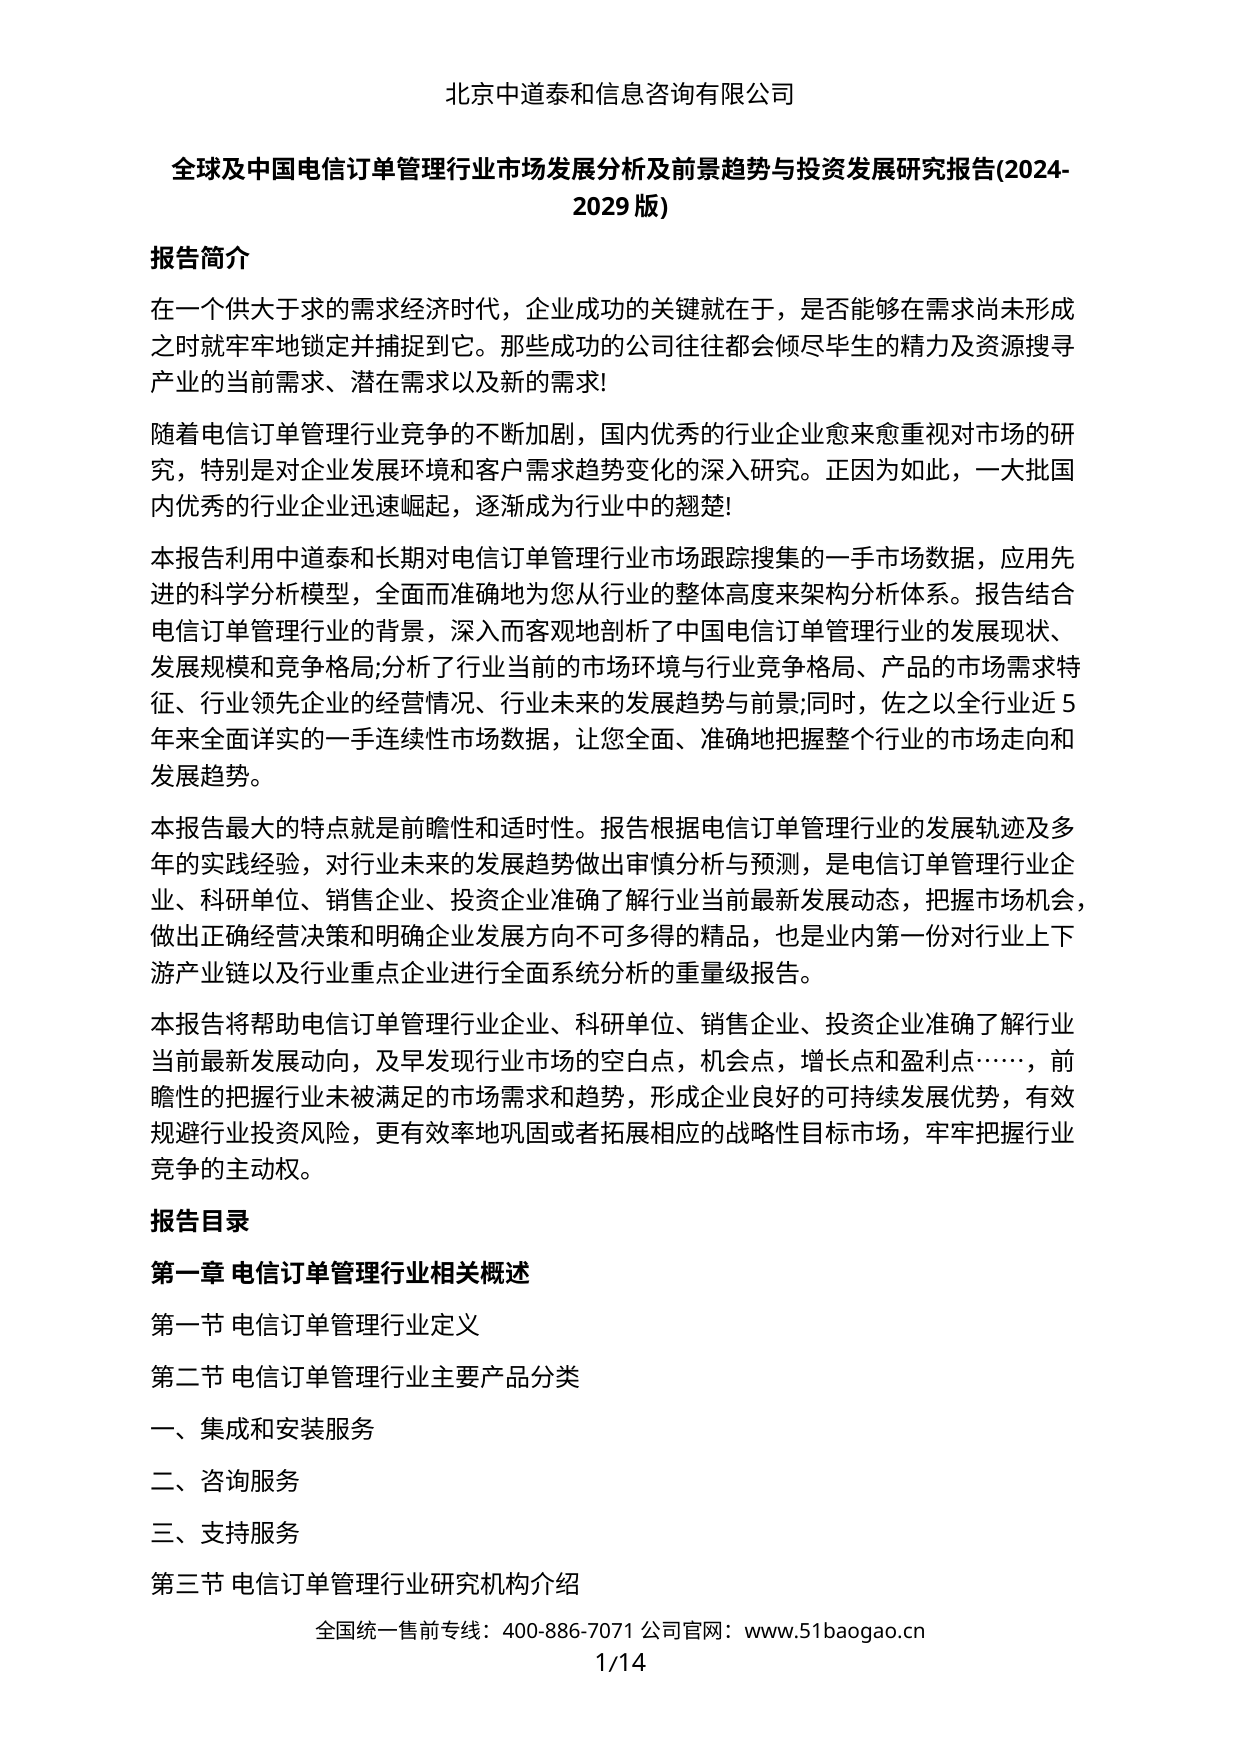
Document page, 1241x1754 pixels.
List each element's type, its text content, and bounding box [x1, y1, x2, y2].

text 第一节 电信订单管理行业定义 [150, 1306, 1090, 1342]
text 报告简介 [150, 238, 1090, 274]
text 报告目录 [150, 1202, 1090, 1238]
text 全球及中国电信订单管理行业市场发展分析及前景趋势与投资发展研究报告(2024-2029版) [150, 150, 1090, 222]
text 二、咨询服务 [150, 1461, 1090, 1497]
text 本报告将帮助电信订单管理行业企业、科研单位、销售企业、投资企业准确了解行业当前最新发展动向，及早发现行业市场的空白点，机会点，增长点和盈利点……，前瞻性的把握行业未被满足的市场需求和趋势，形成企业良好的可持续发展优势，有效规避行业投资风险，更有效率地巩固或者拓展相应的战略性目标市场，牢牢把握行业竞争的主动权。 [150, 1005, 1090, 1186]
text 随着电信订单管理行业竞争的不断加剧，国内优秀的行业企业愈来愈重视对市场的研究，特别是对企业发展环境和客户需求趋势变化的深入研究。正因为如此，一大批国内优秀的行业企业迅速崛起，逐渐成为行业中的翘楚! [150, 414, 1090, 523]
text 本报告最大的特点就是前瞻性和适时性。报告根据电信订单管理行业的发展轨迹及多年的实践经验，对行业未来的发展趋势做出审慎分析与预测，是电信订单管理行业企业、科研单位、销售企业、投资企业准确了解行业当前最新发展动态，把握市场机会，做出正确经营决策和明确企业发展方向不可多得的精品，也是业内第一份对行业上下游产业链以及行业重点企业进行全面系统分析的重量级报告。 [150, 808, 1090, 989]
text 一、集成和安装服务 [150, 1409, 1090, 1446]
text 第三节 电信订单管理行业研究机构介绍 [150, 1565, 1090, 1601]
text 在一个供大于求的需求经济时代，企业成功的关键就在于，是否能够在需求尚未形成之时就牢牢地锁定并捕捉到它。那些成功的公司往往都会倾尽毕生的精力及资源搜寻产业的当前需求、潜在需求以及新的需求! [150, 290, 1090, 399]
text 本报告利用中道泰和长期对电信订单管理行业市场跟踪搜集的一手市场数据，应用先进的科学分析模型，全面而准确地为您从行业的整体高度来架构分析体系。报告结合电信订单管理行业的背景，深入而客观地剖析了中国电信订单管理行业的发展现状、发展规模和竞争格局;分析了行业当前的市场环境与行业竞争格局、产品的市场需求特征、行业领先企业的经营情况、行业未来的发展趋势与前景;同时，佐之以全行业近5年来全面详实的一手连续性市场数据，让您全面、准确地把握整个行业的市场走向和发展趋势。 [150, 539, 1090, 792]
text 第二节 电信订单管理行业主要产品分类 [150, 1357, 1090, 1394]
text 第一章 电信订单管理行业相关概述 [150, 1254, 1090, 1290]
text 三、支持服务 [150, 1513, 1090, 1549]
